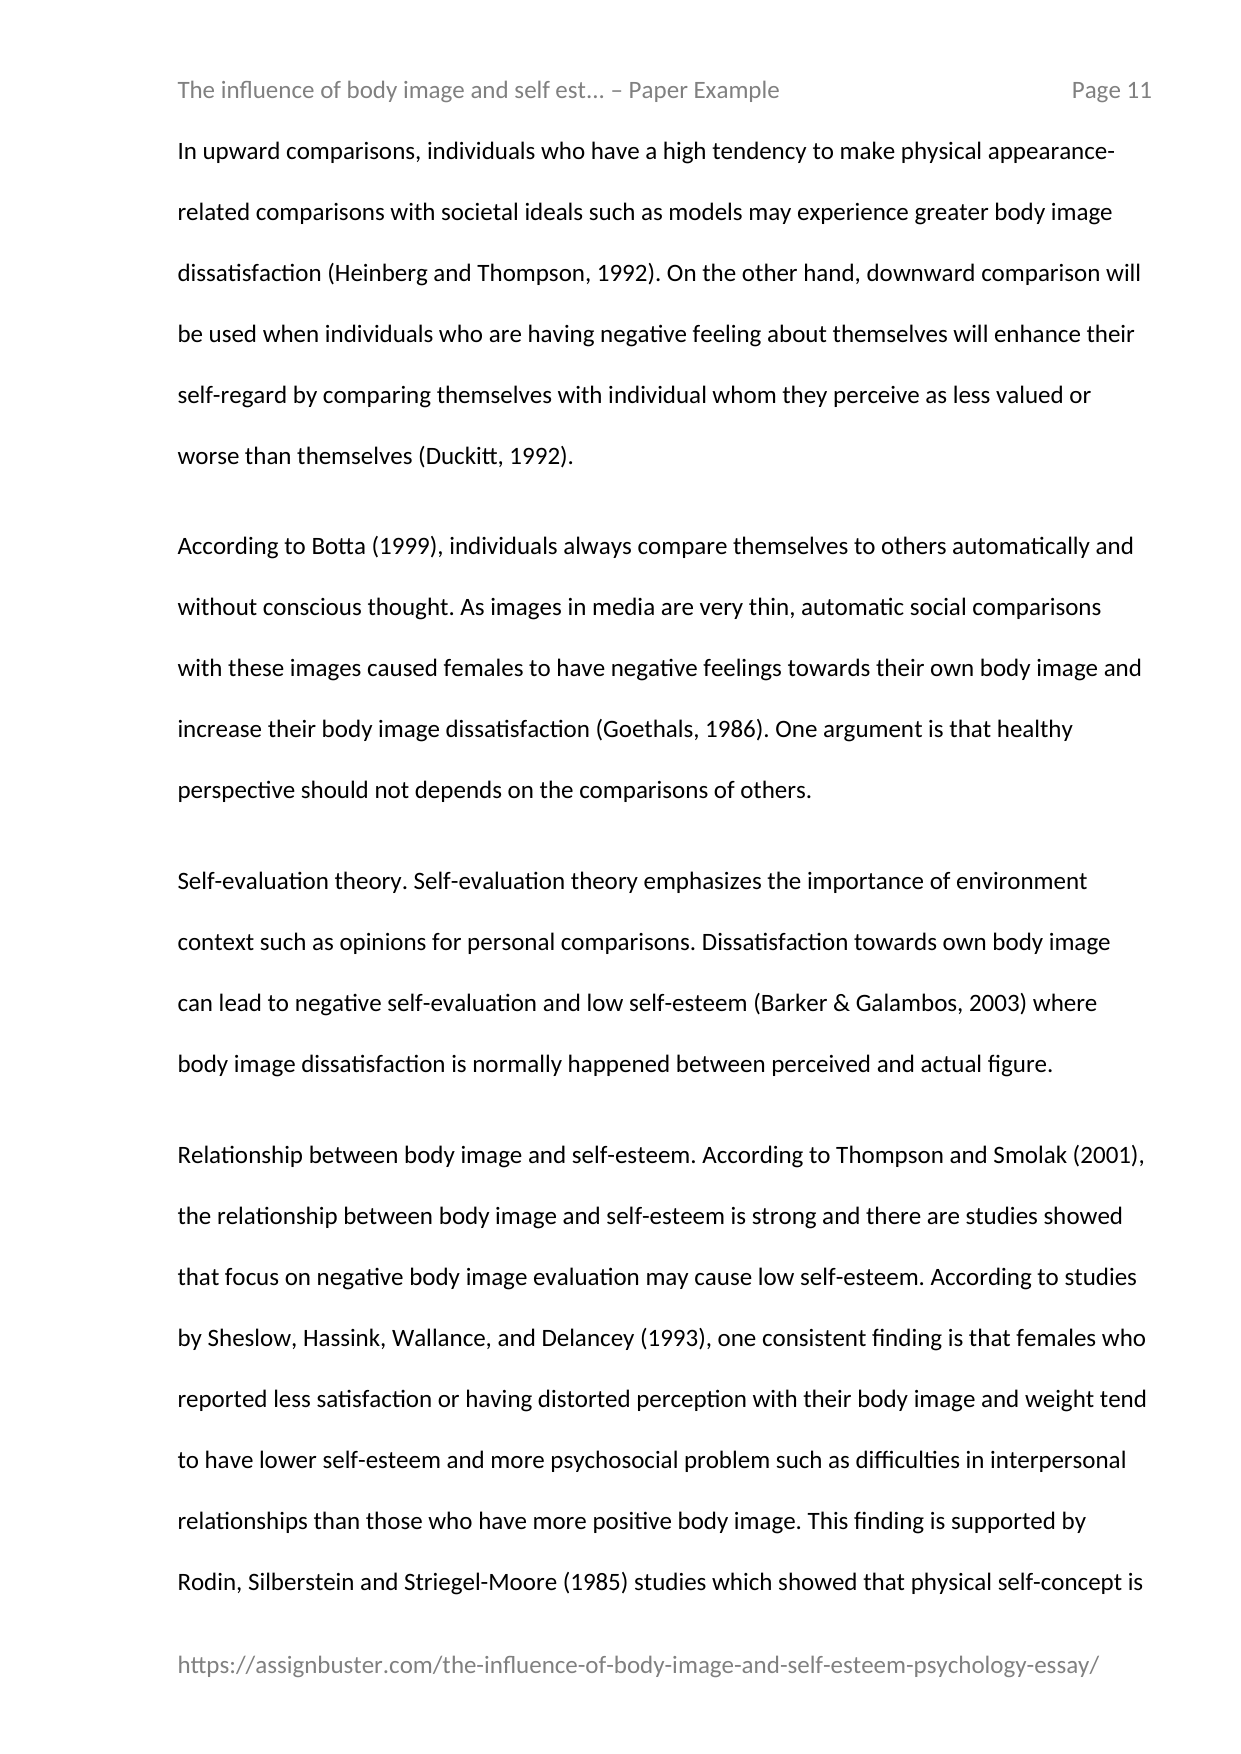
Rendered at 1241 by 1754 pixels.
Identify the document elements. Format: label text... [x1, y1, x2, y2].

text Self-evaluation theory. Self-evaluation theory emphasizes the importance of environment context such as opinions for personal comparisons. Dissatisfaction towards own body image can lead to negative self-evaluation and low self-esteem (Barker & Galambos, 2003) where body image dissatisfaction is normally happened between perceived and actual figure. [177, 865, 1152, 1079]
text According to Botta (1999), individuals always compare themselves to others automatically and without conscious thought. As images in media are very thin, automatic social comparisons with these images caused females to have negative feelings towards their own body image and increase their body image dissatisfaction (Goethals, 1986). One argument is that healthy perspective should not depends on the comparisons of others. [177, 531, 1152, 805]
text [177, 1139, 1152, 1597]
text In upward comparisons, individuals who have a high tendency to make physical appearance-related comparisons with societal ideals such as models may experience greater body image dissatisfaction (Heinberg and Thompson, 1992). On the other hand, downward comparison will be used when individuals who are having negative feeling about themselves will enhance their self-regard by comparing themselves with individual whom they perceive as less valued or worse than themselves (Duckitt, 1992). [177, 135, 1152, 471]
